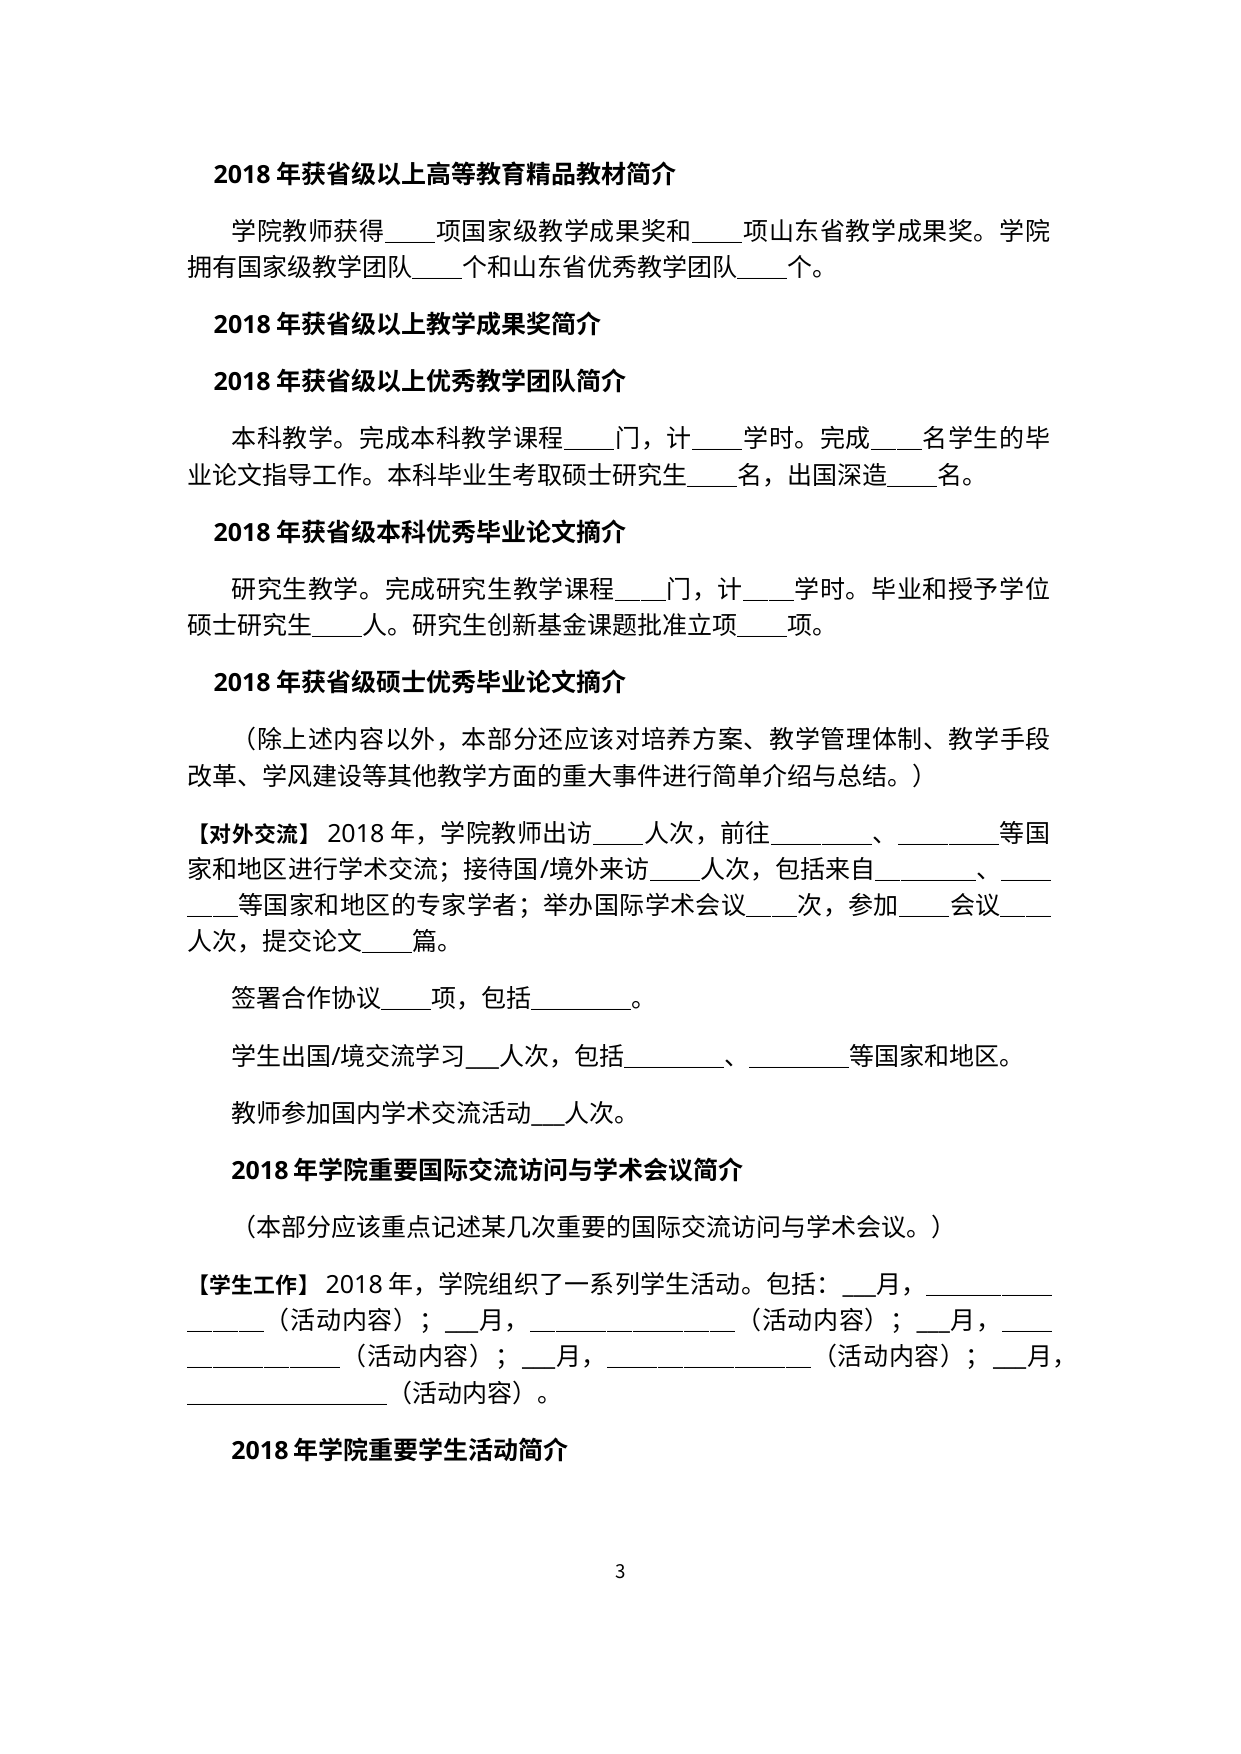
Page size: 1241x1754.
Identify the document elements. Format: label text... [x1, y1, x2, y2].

text 2018年学院重要国际交流访问与学术会议简介 [187, 1150, 1053, 1186]
text 本科教学。完成本科教学课程＿＿门，计＿＿学时。完成＿＿名学生的毕业论文指导工作。本科毕业生考取硕士研究生＿＿名，出国深造＿＿名。 [187, 419, 1053, 491]
text 【对外交流】 2018年，学院教师出访＿＿人次，前往＿＿＿＿、＿＿＿＿等国家和地区进行学术交流；接待国/境外来访＿＿人次，包括来自＿＿＿＿、＿＿＿＿等国家和地区的专家学者；举办国际学术会议＿＿次，参加＿＿会议＿＿人次，提交论文＿＿篇。 [187, 813, 1053, 958]
text 研究生教学。完成研究生教学课程＿＿门，计＿＿学时。毕业和授予学位硕士研究生＿＿人。研究生创新基金课题批准立项＿＿项。 [187, 569, 1053, 642]
text 2018年获省级本科优秀毕业论文摘介 [187, 512, 1053, 548]
text （除上述内容以外，本部分还应该对培养方案、教学管理体制、教学手段改革、学风建设等其他教学方面的重大事件进行简单介绍与总结。） [187, 720, 1053, 792]
text 2018年学院重要学生活动简介 [187, 1430, 1053, 1466]
text 2018年获省级以上教学成果奖简介 [187, 305, 1053, 341]
text 2018年获省级以上优秀教学团队简介 [187, 362, 1053, 398]
text 2018年获省级以上高等教育精品教材简介 [187, 154, 1053, 191]
text 签署合作协议＿＿项，包括＿＿＿＿。 [187, 979, 1053, 1015]
text 学院教师获得＿＿项国家级教学成果奖和＿＿项山东省教学成果奖。学院拥有国家级教学团队＿＿个和山东省优秀教学团队＿＿个。 [187, 211, 1053, 284]
text 学生出国/境交流学习___人次，包括＿＿＿＿、＿＿＿＿等国家和地区。 [187, 1036, 1053, 1072]
text （本部分应该重点记述某几次重要的国际交流访问与学术会议。） [187, 1207, 1053, 1243]
text 【学生工作】 2018年，学院组织了一系列学生活动。包括：___月，＿＿＿＿＿＿＿＿（活动内容）；___月，＿＿＿＿＿＿＿＿（活动内容）；___月，＿＿＿＿＿＿＿＿（活动内容）；___月，＿＿＿＿＿＿＿＿（活动内容）；___月，＿＿＿＿＿＿＿＿（活动内容）。 [187, 1264, 1053, 1409]
text 2018年获省级硕士优秀毕业论文摘介 [187, 663, 1053, 699]
text 教师参加国内学术交流活动___人次。 [187, 1093, 1053, 1129]
